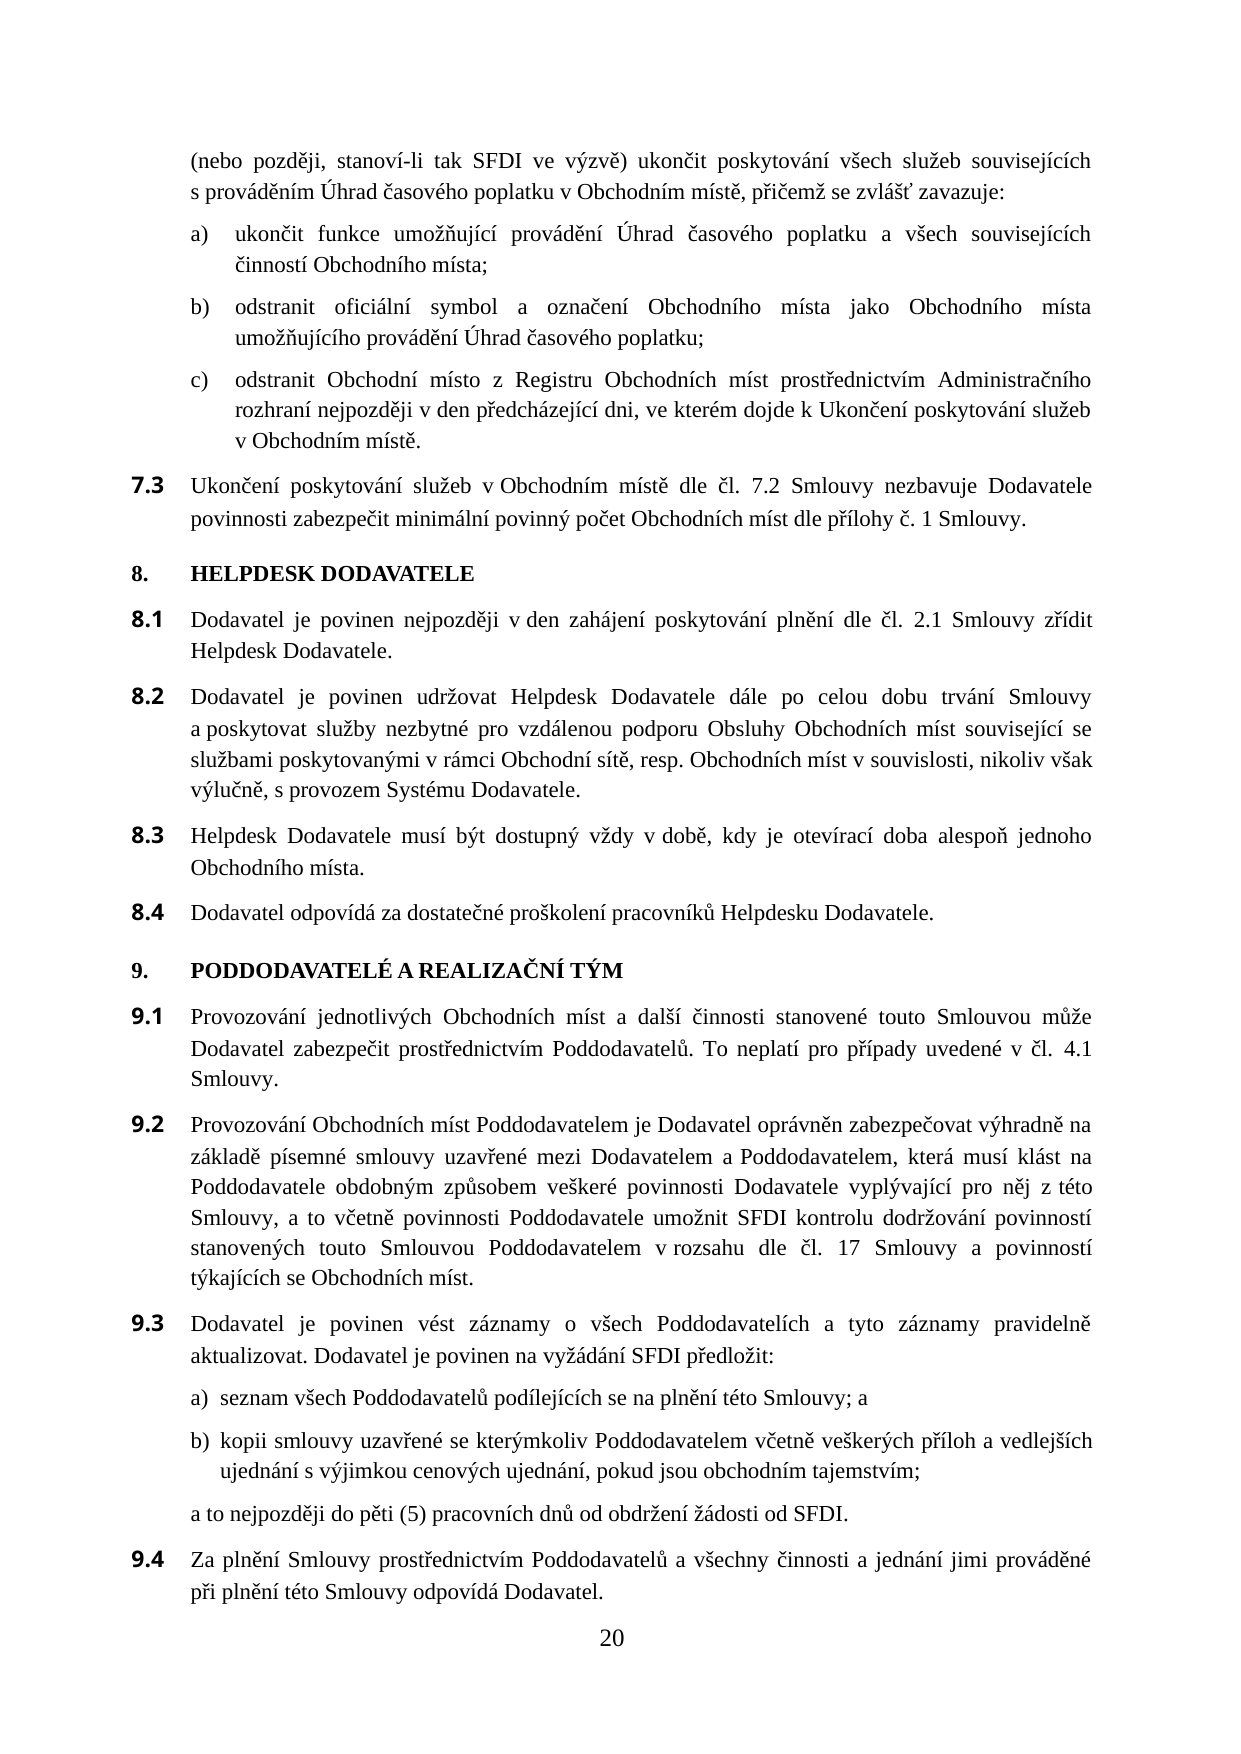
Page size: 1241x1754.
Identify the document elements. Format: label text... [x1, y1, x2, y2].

text Dodavatel je povinen nejpozději v den zahájení poskytování plnění dle čl. 2.1 Smlouvy zřídit Helpdesk Dodavatele. [131, 602, 1093, 664]
list seznam všech Poddodavatelů podílejících se na plnění této Smlouvy; a [190, 1384, 1093, 1411]
text Helpdesk Dodavatele musí být dostupný vždy v době, kdy je otevírací doba alespoň jednoho Obchodního místa. [131, 818, 1093, 880]
list a to nejpozději do pěti (5) pracovních dnů od obdržení žádosti od SFDI. [190, 1500, 1093, 1526]
text Za plnění Smlouvy prostřednictvím Poddodavatelů a všechny činnosti a jednání jimi prováděné při plnění této Smlouvy odpovídá Dodavatel. [131, 1543, 1093, 1604]
text Dodavatel je povinen vést záznamy o všech Poddodavatelích a tyto záznamy pravidelně aktualizovat. Dodavatel je povinen na vyžádání SFDI předložit: [131, 1307, 1093, 1368]
subtitle Poddodavatelé a Realizační tým [131, 957, 1093, 984]
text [131, 148, 1093, 204]
text Dodavatel odpovídá za dostatečné proškolení pracovníků Helpdesku Dodavatele. [131, 896, 1093, 928]
text Dodavatel je povinen udržovat Helpdesk Dodavatele dále po celou dobu trvání Smlouvy a poskytovat služby nezbytné pro vzdálenou podporu Obsluhy Obchodních míst související se službami poskytovanými v rámci Obchodní sítě, resp. Obchodních míst v souvislosti, nikoliv však výlučně, s provozem Systému Dodavatele. [131, 680, 1093, 802]
subtitle Helpdesk Dodavatele [131, 560, 1093, 586]
list ukončit funkce umožňující provádění Úhrad časového poplatku a všech souvisejících činností Obchodního místa; [190, 221, 1093, 277]
list odstranit oficiální symbol a označení Obchodního místa jako Obchodního místa umožňujícího provádění Úhrad časového poplatku; [190, 293, 1093, 350]
list odstranit Obchodní místo z Registru Obchodních míst prostřednictvím Administračního rozhraní nejpozději v den předcházející dni, ve kterém dojde k Ukončení poskytování služeb v Obchodním místě. [190, 366, 1093, 453]
list kopii smlouvy uzavřené se kterýmkoliv Poddodavatelem včetně veškerých příloh a vedlejších ujednání s výjimkou cenových ujednání, pokud jsou obchodním tajemstvím; [190, 1427, 1093, 1484]
text Provozování jednotlivých Obchodních míst a další činnosti stanovené touto Smlouvou může Dodavatel zabezpečit prostřednictvím Poddodavatelů. To neplatí pro případy uvedené v čl. 4.1 Smlouvy. [131, 1000, 1093, 1092]
text Ukončení poskytování služeb v Obchodním místě dle čl. 7.2 Smlouvy nezbavuje Dodavatele povinnosti zabezpečit minimální povinný počet Obchodních míst dle přílohy č. 1 Smlouvy. [131, 469, 1093, 531]
text Provozování Obchodních míst Poddodavatelem je Dodavatel oprávněn zabezpečovat výhradně na základě písemné smlouvy uzavřené mezi Dodavatelem a Poddodavatelem, která musí klást na Poddodavatele obdobným způsobem veškeré povinnosti Dodavatele vyplývající pro něj z této Smlouvy, a to včetně povinnosti Poddodavatele umožnit SFDI kontrolu dodržování povinností stanovených touto Smlouvou Poddodavatelem v rozsahu dle čl. 17 Smlouvy a povinností týkajících se Obchodních míst. [131, 1108, 1093, 1290]
